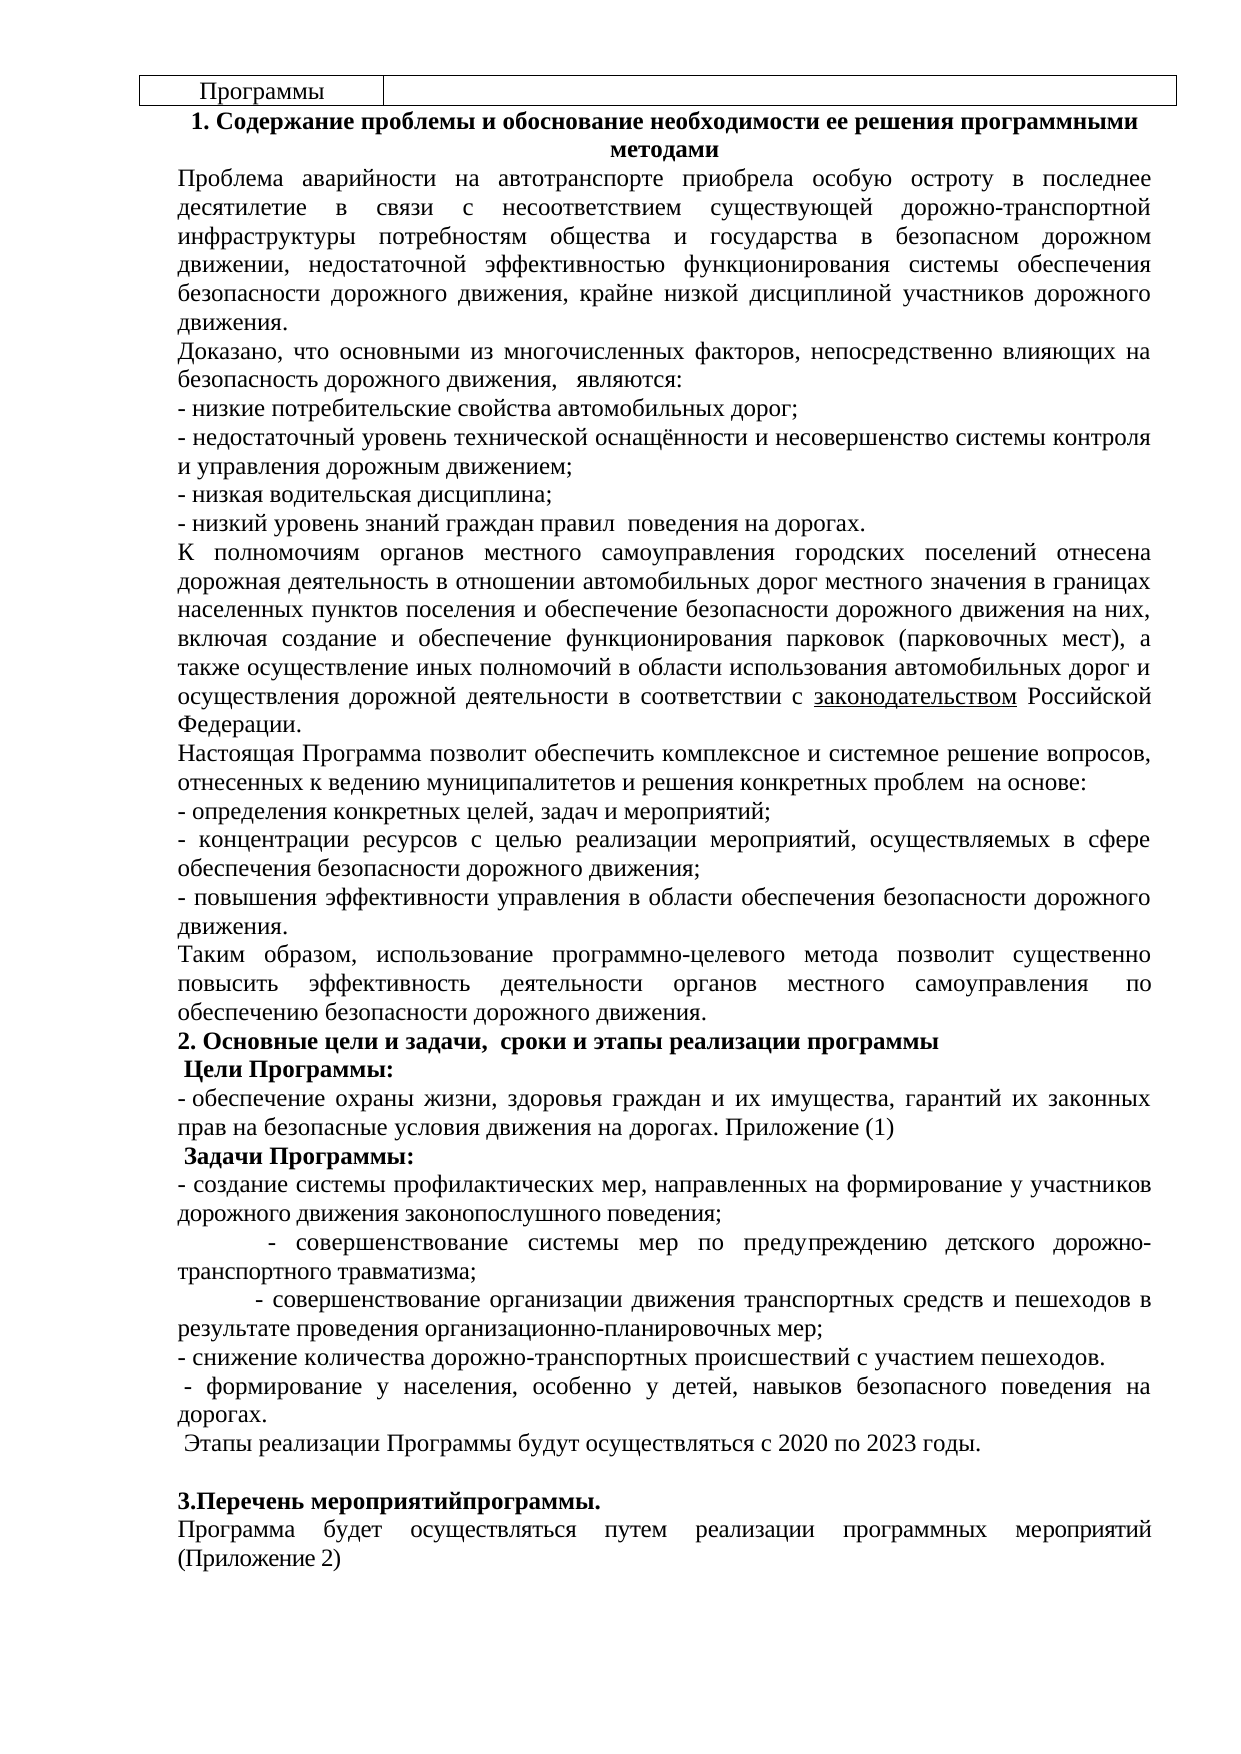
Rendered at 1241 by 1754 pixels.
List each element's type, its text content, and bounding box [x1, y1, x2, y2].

text - совершенствование организации движения транспортных средств и пешеходов в результате проведения организационно-планировочных мер; [177, 1284, 1152, 1342]
text - низкая водительская дисциплина; [177, 479, 1152, 508]
text - обеспечение охраны жизни, здоровья граждан и их имущества, гарантий их законных прав на безопасные условия движения на дорогах. Приложение (1) [177, 1083, 1152, 1141]
text Этапы реализации Программы будут осуществляться с 2020 по 2023 годы. [177, 1428, 1152, 1457]
text 3.Перечень мероприятийпрограммы. [177, 1486, 1152, 1514]
text К полномочиям органов местного самоуправления городских поселений отнесена дорожная деятельность в отношении автомобильных дорог местного значения в границах населенных пунктов поселения и обеспечение безопасности дорожного движения на них, включая создание и обеспечение функционирования парковок (парковочных мест), а также осуществление иных полномочий в области использования автомобильных дорог и осуществления дорожной деятельности в соответствии с законодательством Российской Федерации. [177, 537, 1152, 738]
text 1. Содержание проблемы и обоснование необходимости ее решения программными методами [177, 106, 1152, 163]
text Настоящая Программа позволит обеспечить комплексное и системное решение вопросов, отнесенных к ведению муниципалитетов и решения конкретных проблем на основе: [177, 738, 1152, 796]
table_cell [140, 76, 383, 105]
text Цели Программы: [177, 1054, 1152, 1083]
text - формирование у населения, особенно у детей, навыков безопасного поведения на дорогах. [177, 1371, 1152, 1428]
text - совершенствование системы мер по предупреждению детского дорожно-транспортного травматизма; [177, 1227, 1152, 1284]
text - создание системы профилактических мер, направленных на формирование у участников дорожного движения законопослушного поведения; [177, 1169, 1152, 1227]
text - низкие потребительские свойства автомобильных дорог; [177, 393, 1152, 422]
text Доказано, что основными из многочисленных факторов, непосредственно влияющих на безопасность дорожного движения, являются: [177, 336, 1152, 393]
text Программа будет осуществляться путем реализации программных мероприятий (Приложение 2) [177, 1514, 1152, 1572]
text 2. Основные цели и задачи, сроки и этапы реализации программы [177, 1026, 1152, 1054]
text Таким образом, использование программно-целевого метода позволит существенно повысить эффективность деятельности органов местного самоуправления по обеспечению безопасности дорожного движения. [177, 939, 1152, 1026]
text - низкий уровень знаний граждан правил поведения на дорогах. [177, 508, 1152, 537]
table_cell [384, 76, 1176, 105]
text Задачи Программы: [177, 1141, 1152, 1169]
text - недостаточный уровень технической оснащённости и несовершенство системы контроля и управления дорожным движением; [177, 422, 1152, 479]
text - концентрации ресурсов с целью реализации мероприятий, осуществляемых в сфере обеспечения безопасности дорожного движения; [177, 824, 1152, 882]
text - определения конкретных целей, задач и мероприятий; [177, 796, 1152, 824]
text - снижение количества дорожно-транспортных происшествий с участием пешеходов. [177, 1342, 1152, 1371]
text Проблема аварийности на автотранспорте приобрела особую остроту в последнее десятилетие в связи с несоответствием существующей дорожно-транспортной инфраструктуры потребностям общества и государства в безопасном дорожном движении, недостаточной эффективностью функционирования системы обеспечения безопасности дорожного движения, крайне низкой дисциплиной участников дорожного движения. [177, 163, 1152, 336]
text - повышения эффективности управления в области обеспечения безопасности дорожного движения. [177, 882, 1152, 939]
